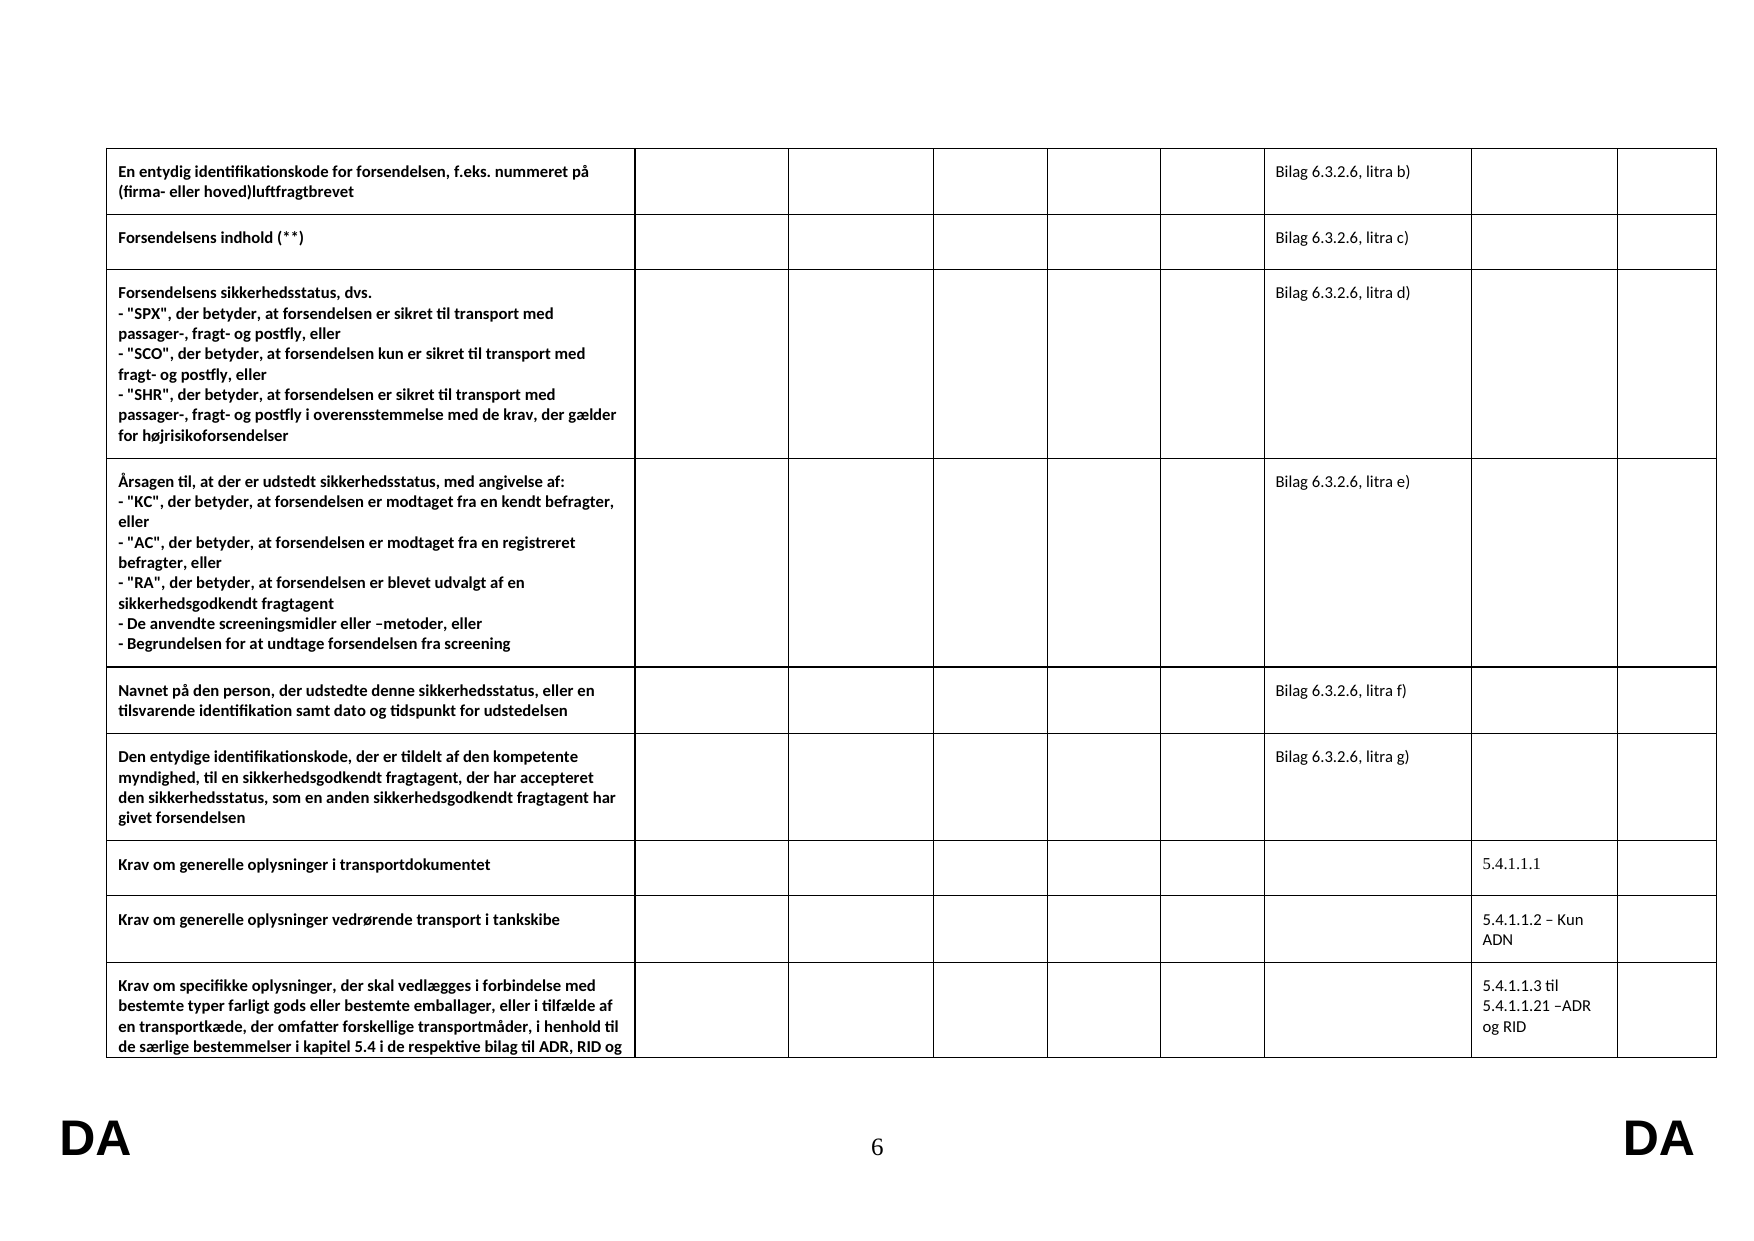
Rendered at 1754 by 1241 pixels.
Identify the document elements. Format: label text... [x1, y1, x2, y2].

table_cell [789, 149, 933, 214]
table_cell [934, 734, 1047, 840]
table_cell [934, 215, 1047, 269]
table_cell [1618, 734, 1716, 840]
table_cell [636, 668, 788, 733]
table_cell [934, 270, 1047, 458]
table_cell [636, 270, 788, 458]
table_cell [1161, 270, 1264, 458]
table_cell [934, 459, 1047, 666]
table_cell [1161, 459, 1264, 666]
table_cell [1161, 149, 1264, 214]
table_cell [1472, 459, 1617, 666]
table_cell [1265, 963, 1471, 1057]
table_cell Krav om generelle oplysninger vedrørende transport i tankskibe [107, 896, 634, 962]
table_cell [636, 841, 788, 895]
table_cell [1161, 734, 1264, 840]
table_cell [789, 841, 933, 895]
table_cell [1618, 149, 1716, 214]
table_cell [1472, 734, 1617, 840]
table_cell [1265, 841, 1471, 895]
table_cell [934, 149, 1047, 214]
table_cell [636, 963, 788, 1057]
table_cell 5.4.1.1.1 [1472, 841, 1617, 895]
table_cell [1618, 841, 1716, 895]
table_cell [1161, 841, 1264, 895]
table_cell [1048, 459, 1160, 666]
table_cell [934, 668, 1047, 733]
table_cell Den entydige identifikationskode, der er tildelt af den kompetente myndighed, til en sikkerhedsgodkendt fragtagent, der har accepteret den sikkerhedsstatus, som en anden sikkerhedsgodkendt fragtagent har givet forsendelsen [107, 734, 634, 840]
table_cell [1048, 841, 1160, 895]
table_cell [1472, 963, 1617, 1057]
table_cell [1161, 896, 1264, 962]
table_cell Bilag 6.3.2.6, litra e) [1265, 459, 1471, 666]
table_cell [789, 734, 933, 840]
table_cell Krav om generelle oplysninger i transportdokumentet [107, 841, 634, 895]
table_cell [934, 963, 1047, 1057]
table_cell Forsendelsens sikkerhedsstatus, dvs. - "SPX", der betyder, at forsendelsen er sikret til transport med passager-, fragt- og postfly, eller - "SCO", der betyder, at forsendelsen kun er sikret til transport med fragt- og postfly, eller - "SHR", der betyder, at forsendelsen er sikret til transport med passager-, fragt- og postfly i overensstemmelse med de krav, der gælder for højrisikoforsendelser [107, 270, 634, 458]
table_cell [1618, 459, 1716, 666]
table_cell [636, 896, 788, 962]
table_cell [789, 896, 933, 962]
table_cell [1161, 668, 1264, 733]
table_cell [1618, 896, 1716, 962]
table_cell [107, 963, 634, 1057]
table_cell Årsagen til, at der er udstedt sikkerhedsstatus, med angivelse af: - "KC", der betyder, at forsendelsen er modtaget fra en kendt befragter, eller - "AC", der betyder, at forsendelsen er modtaget fra en registreret befragter, eller - "RA", der betyder, at forsendelsen er blevet udvalgt af en sikkerhedsgodkendt fragtagent - De anvendte screeningsmidler eller –metoder, eller - Begrundelsen for at undtage forsendelsen fra screening [107, 459, 634, 666]
table_cell [789, 215, 933, 269]
table_cell [789, 459, 933, 666]
table_cell [1618, 668, 1716, 733]
table_cell [1472, 668, 1617, 733]
table_cell [1472, 270, 1617, 458]
table_cell [636, 215, 788, 269]
table_cell Bilag 6.3.2.6, litra b) [1265, 149, 1471, 214]
table_cell Forsendelsens indhold (**) [107, 215, 634, 269]
table_cell [1048, 149, 1160, 214]
table_cell Bilag 6.3.2.6, litra d) [1265, 270, 1471, 458]
table_cell Navnet på den person, der udstedte denne sikkerhedsstatus, eller en tilsvarende identifikation samt dato og tidspunkt for udstedelsen [107, 668, 634, 733]
table_cell [636, 734, 788, 840]
table_cell [1048, 896, 1160, 962]
table_cell 5.4.1.1.2 – Kun ADN [1472, 896, 1617, 962]
table_cell [934, 841, 1047, 895]
table_cell [1048, 668, 1160, 733]
table_cell [636, 149, 788, 214]
table_cell [1472, 149, 1617, 214]
table_cell [1048, 734, 1160, 840]
table_cell [789, 963, 933, 1057]
table_cell Bilag 6.3.2.6, litra f) [1265, 668, 1471, 733]
table_cell [1048, 963, 1160, 1057]
table_cell [789, 668, 933, 733]
table_cell [1161, 963, 1264, 1057]
table_cell [1161, 215, 1264, 269]
table_cell [1048, 270, 1160, 458]
table_cell Bilag 6.3.2.6, litra g) [1265, 734, 1471, 840]
table_cell [1618, 963, 1716, 1057]
table_cell [1048, 215, 1160, 269]
table_cell [934, 896, 1047, 962]
table_cell Bilag 6.3.2.6, litra c) [1265, 215, 1471, 269]
table_cell [636, 459, 788, 666]
table_cell En entydig identifikationskode for forsendelsen, f.eks. nummeret på (firma- eller hoved)luftfragtbrevet [107, 149, 634, 214]
table_cell [1618, 215, 1716, 269]
table_cell [789, 270, 933, 458]
table_cell [1472, 215, 1617, 269]
table_cell [1618, 270, 1716, 458]
table_cell [1265, 896, 1471, 962]
